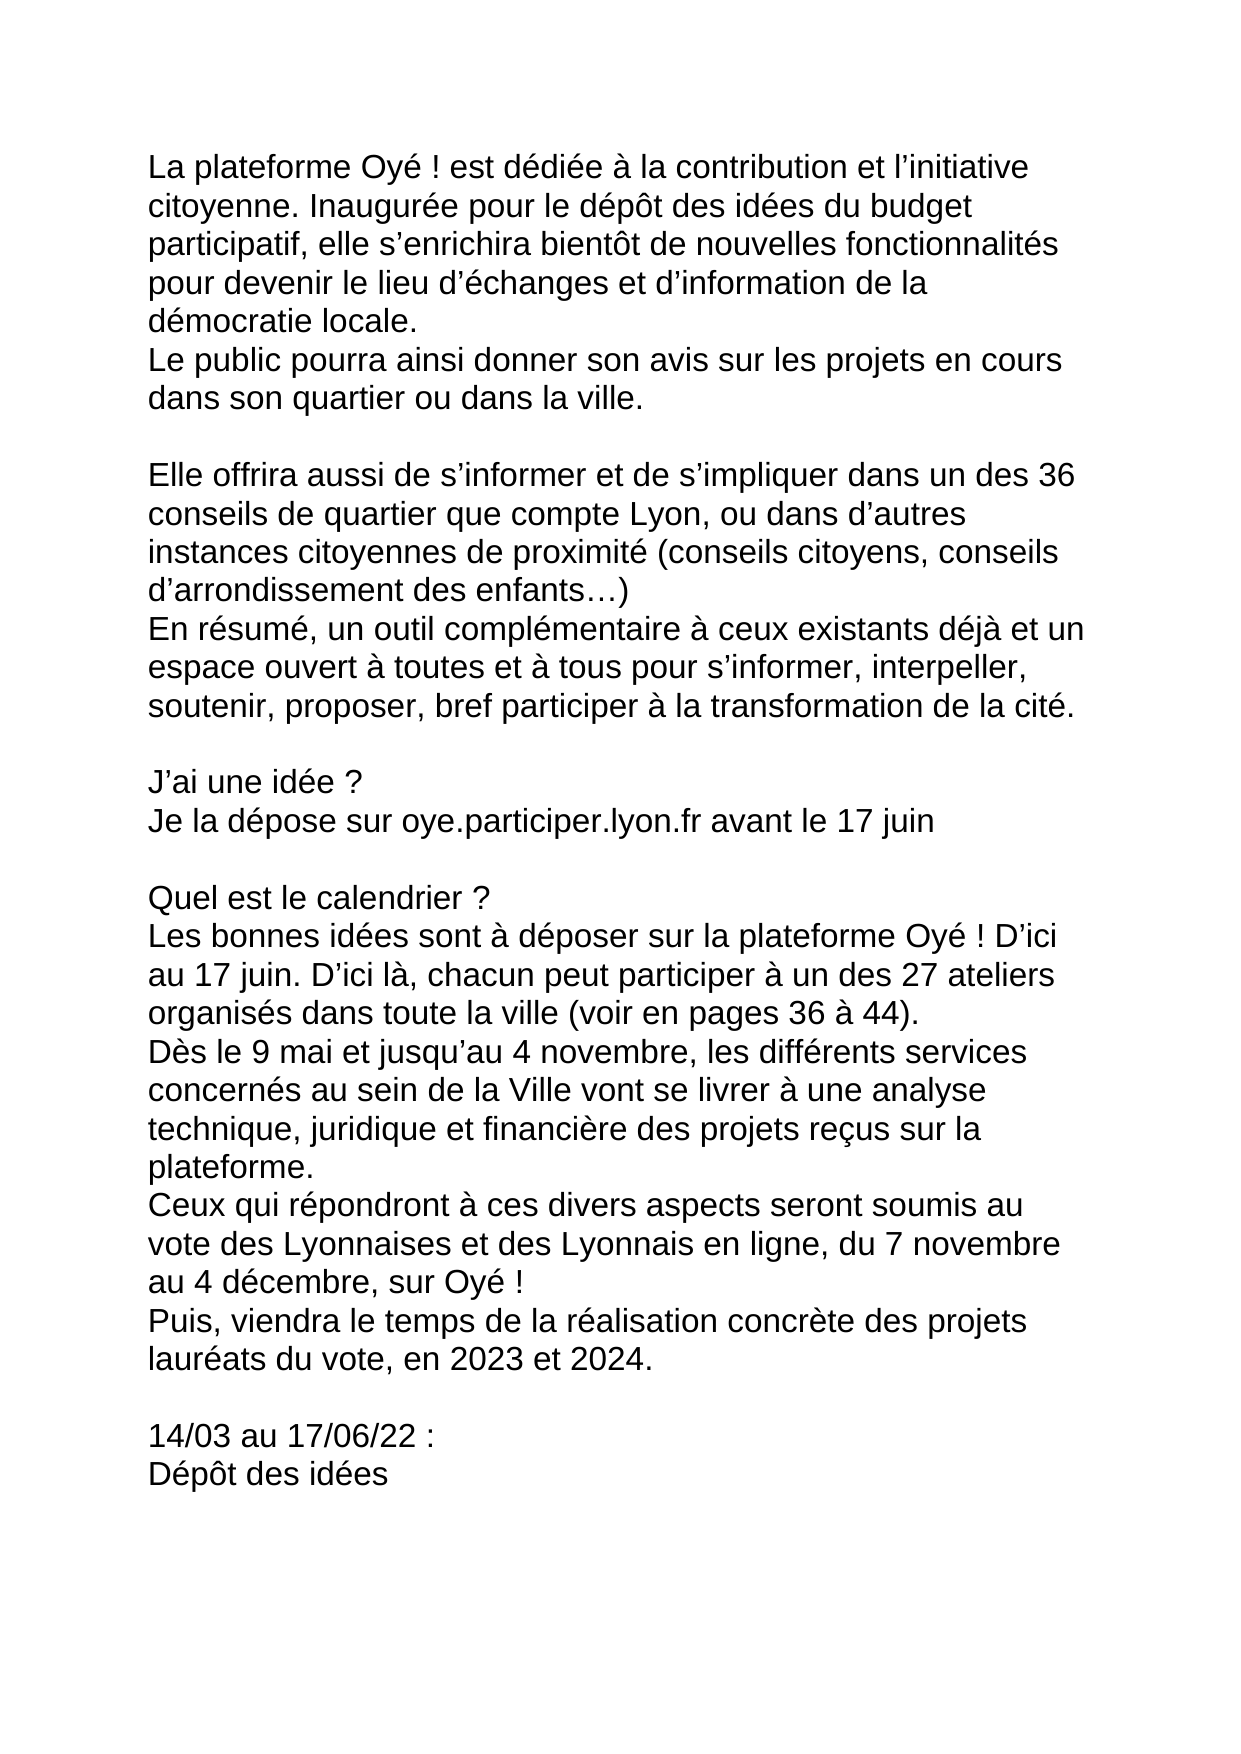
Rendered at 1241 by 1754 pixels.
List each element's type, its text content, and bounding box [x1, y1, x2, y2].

text Les bonnes idées sont à déposer sur la plateforme Oyé ! D’ici au 17 juin. D’ici là, chacun peut participer à un des 27 ateliers organisés dans toute la ville (voir en pages 36 à 44). [148, 916, 1093, 1032]
text Le public pourra ainsi donner son avis sur les projets en cours dans son quartier ou dans la ville. [148, 340, 1093, 417]
text Je la dépose sur oye.participer.lyon.fr avant le 17 juin [148, 801, 1093, 839]
text En résumé, un outil complémentaire à ceux existants déjà et un espace ouvert à toutes et à tous pour s’informer, interpeller, soutenir, proposer, bref participer à la transformation de la cité. [148, 609, 1093, 724]
text J’ai une idée ? [148, 763, 1093, 801]
text Dès le 9 mai et jusqu’au 4 novembre, les différents services concernés au sein de la Ville vont se livrer à une analyse technique, juridique et financière des projets reçus sur la plateforme. [148, 1032, 1093, 1185]
text Quel est le calendrier ? [148, 878, 1093, 916]
text Puis, viendra le temps de la réalisation concrète des projets lauréats du vote, en 2023 et 2024. [148, 1301, 1093, 1378]
text 14/03 au 17/06/22 : Dépôt des idées [148, 1416, 1093, 1493]
text Ceux qui répondront à ces divers aspects seront soumis au vote des Lyonnaises et des Lyonnais en ligne, du 7 novembre au 4 décembre, sur Oyé ! [148, 1185, 1093, 1301]
text Elle offrira aussi de s’informer et de s’impliquer dans un des 36 conseils de quartier que compte Lyon, ou dans d’autres instances citoyennes de proximité (conseils citoyens, conseils d’arrondissement des enfants…) [148, 455, 1093, 609]
text La plateforme Oyé ! est dédiée à la contribution et l’initiative citoyenne. Inaugurée pour le dépôt des idées du budget participatif, elle s’enrichira bientôt de nouvelles fonctionnalités pour devenir le lieu d’échanges et d’information de la démocratie locale. [148, 148, 1093, 340]
